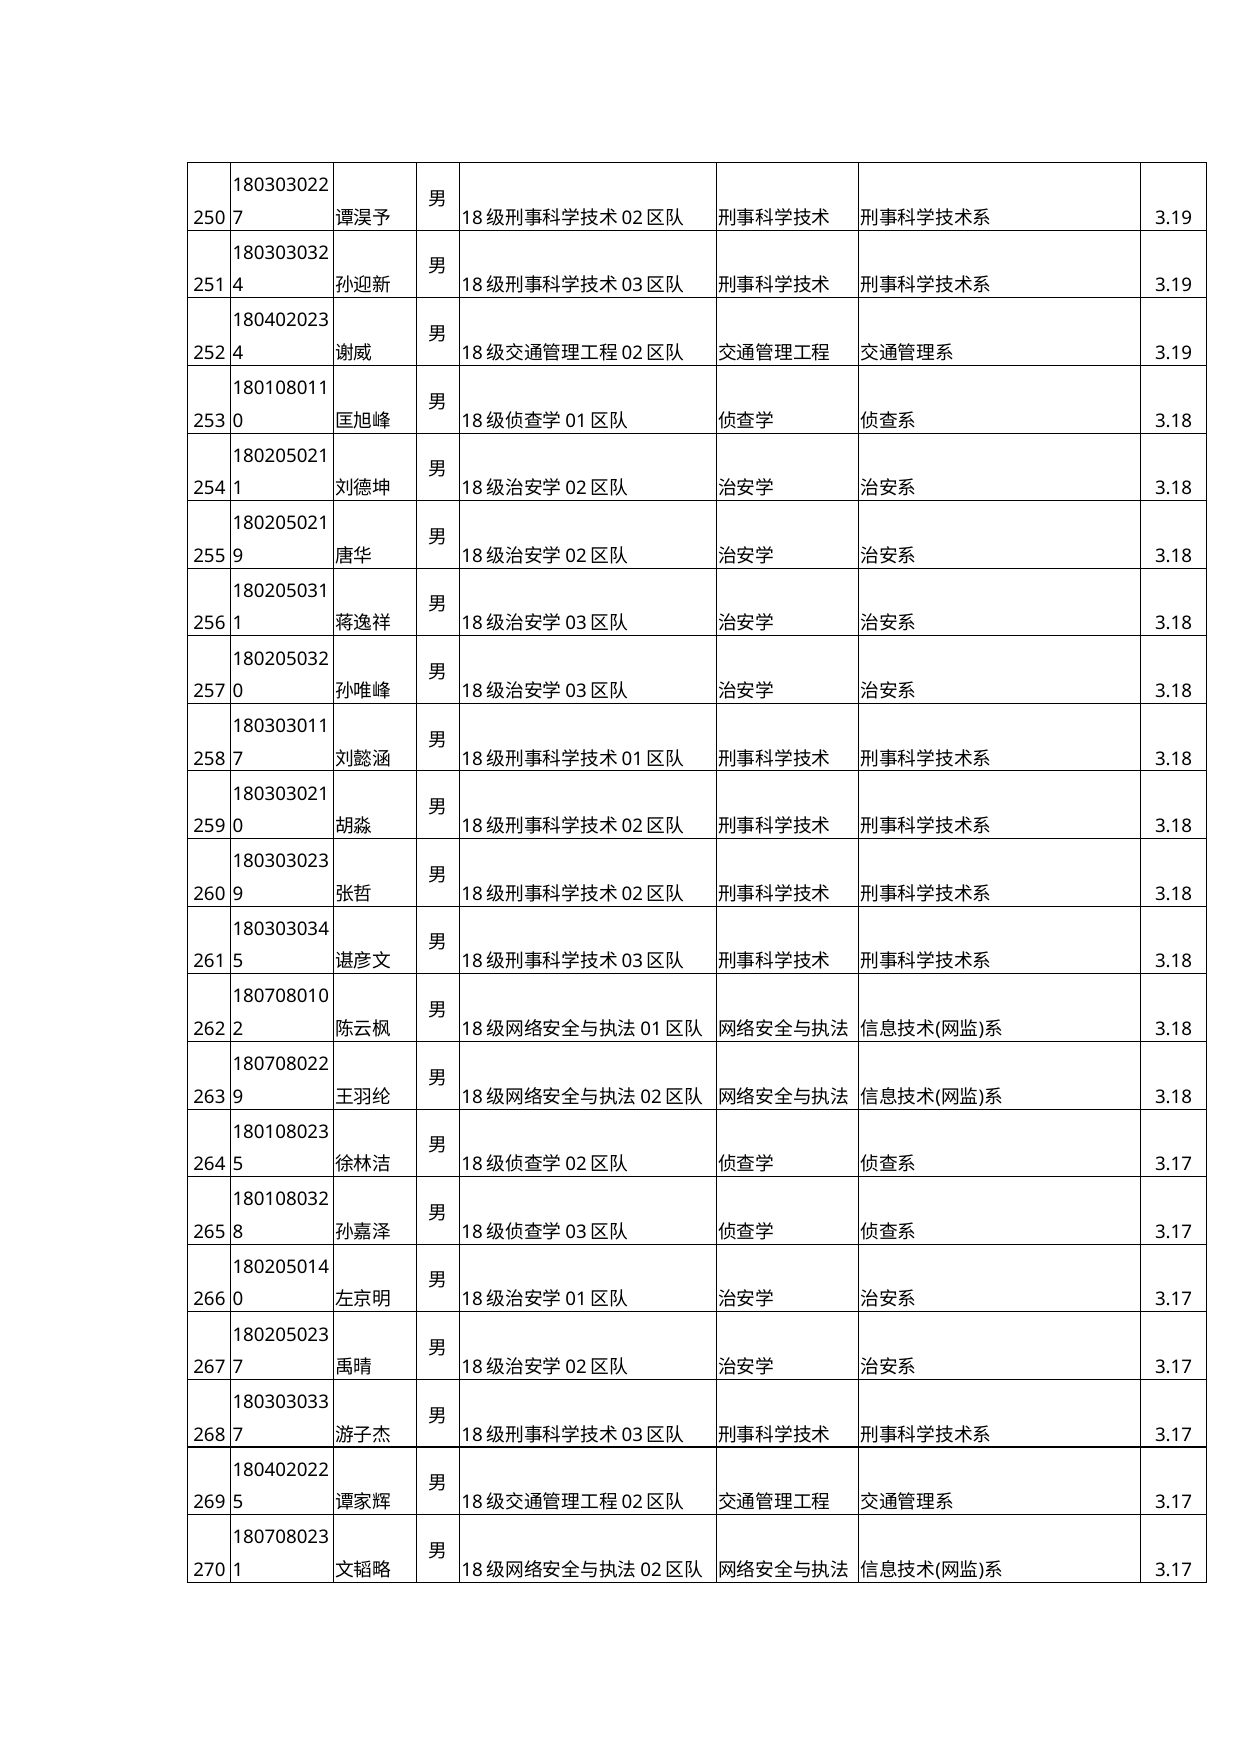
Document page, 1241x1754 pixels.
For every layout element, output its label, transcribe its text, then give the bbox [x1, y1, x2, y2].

table_cell 18级交通管理工程02区队 [460, 298, 716, 365]
table_cell 3.17 [1141, 1245, 1206, 1311]
table_cell 匡旭峰 [334, 366, 416, 432]
table_cell 250 [188, 163, 230, 229]
table_cell 253 [188, 366, 230, 432]
table_cell 刑事科学技术系 [859, 704, 1140, 770]
table_cell 265 [188, 1177, 230, 1244]
table_cell 3.18 [1141, 636, 1206, 703]
table_cell 262 [188, 974, 230, 1041]
table_cell 男 [417, 163, 459, 229]
table_cell 刑事科学技术系 [859, 907, 1140, 973]
table_cell 男 [417, 569, 459, 635]
table_cell 网络安全与执法 [717, 974, 858, 1041]
table_cell 3.18 [1141, 501, 1206, 568]
table_cell 网络安全与执法 [717, 1042, 858, 1108]
table_cell 3.18 [1141, 1042, 1206, 1108]
table_cell 1802050211 [231, 434, 333, 500]
table_cell 18级刑事科学技术03区队 [460, 231, 716, 297]
table_cell 18级刑事科学技术02区队 [460, 839, 716, 906]
table_cell 3.17 [1141, 1110, 1206, 1176]
table_cell 侦查学 [717, 1110, 858, 1176]
table_cell 3.18 [1141, 569, 1206, 635]
table_cell 治安学 [717, 1245, 858, 1311]
table_cell 1807080231 [231, 1515, 333, 1582]
table_cell 治安学 [717, 569, 858, 635]
table_cell 1801080110 [231, 366, 333, 432]
table_cell 信息技术(网监)系 [859, 1042, 1140, 1108]
table_cell 269 [188, 1448, 230, 1514]
table_cell 文韬略 [334, 1515, 416, 1582]
table_cell 18级网络安全与执法02区队 [460, 1042, 716, 1108]
table_cell 18级网络安全与执法02区队 [460, 1515, 716, 1582]
table_cell 侦查学 [717, 1177, 858, 1244]
table_cell 18级刑事科学技术03区队 [460, 907, 716, 973]
table_cell 18级刑事科学技术02区队 [460, 163, 716, 229]
table_cell 266 [188, 1245, 230, 1311]
table_cell 交通管理系 [859, 298, 1140, 365]
table_cell 禹晴 [334, 1312, 416, 1379]
table_cell 男 [417, 636, 459, 703]
table_cell 1802050219 [231, 501, 333, 568]
table_cell 男 [417, 771, 459, 838]
table_cell 刑事科学技术 [717, 771, 858, 838]
table_cell 1802050320 [231, 636, 333, 703]
table_cell 左京明 [334, 1245, 416, 1311]
table_cell 张哲 [334, 839, 416, 906]
table_cell 1803030117 [231, 704, 333, 770]
table_cell 刑事科学技术 [717, 704, 858, 770]
table_cell 260 [188, 839, 230, 906]
table_cell 1804020234 [231, 298, 333, 365]
table_cell 3.18 [1141, 366, 1206, 432]
table_cell 刘懿涵 [334, 704, 416, 770]
table_cell 1801080328 [231, 1177, 333, 1244]
table_cell 男 [417, 1245, 459, 1311]
table_cell 251 [188, 231, 230, 297]
table_cell 3.17 [1141, 1312, 1206, 1379]
table_cell 1803030227 [231, 163, 333, 229]
table_cell 18级治安学03区队 [460, 569, 716, 635]
table_cell 男 [417, 1312, 459, 1379]
table_cell 3.18 [1141, 434, 1206, 500]
table_cell 3.17 [1141, 1448, 1206, 1514]
table_cell 252 [188, 298, 230, 365]
table_cell 治安系 [859, 1245, 1140, 1311]
table_cell 刑事科学技术 [717, 907, 858, 973]
table_cell 男 [417, 434, 459, 500]
table_cell 18级治安学01区队 [460, 1245, 716, 1311]
table_cell 270 [188, 1515, 230, 1582]
table_cell 刑事科学技术系 [859, 163, 1140, 229]
table_cell 信息技术(网监)系 [859, 974, 1140, 1041]
table_cell 胡淼 [334, 771, 416, 838]
table_cell 1802050140 [231, 1245, 333, 1311]
table_cell 18级侦查学01区队 [460, 366, 716, 432]
table_cell 刑事科学技术系 [859, 839, 1140, 906]
table_cell 268 [188, 1380, 230, 1446]
table_cell 255 [188, 501, 230, 568]
table_cell 1802050237 [231, 1312, 333, 1379]
table_cell 1803030324 [231, 231, 333, 297]
table_cell 刑事科学技术系 [859, 1380, 1140, 1446]
table_cell 刑事科学技术系 [859, 771, 1140, 838]
table_cell 侦查系 [859, 366, 1140, 432]
table_cell 18级网络安全与执法01区队 [460, 974, 716, 1041]
table_cell 18级治安学03区队 [460, 636, 716, 703]
table_cell 男 [417, 1042, 459, 1108]
table_cell 谭家辉 [334, 1448, 416, 1514]
table_cell 网络安全与执法 [717, 1515, 858, 1582]
table_cell 1803030345 [231, 907, 333, 973]
table_cell 谢威 [334, 298, 416, 365]
table_cell 3.17 [1141, 1380, 1206, 1446]
table_cell 男 [417, 1110, 459, 1176]
table_cell 3.17 [1141, 1177, 1206, 1244]
table_cell 侦查学 [717, 366, 858, 432]
table_cell 男 [417, 231, 459, 297]
table_cell 3.18 [1141, 704, 1206, 770]
table_cell 18级刑事科学技术03区队 [460, 1380, 716, 1446]
table_cell 258 [188, 704, 230, 770]
table_cell 刑事科学技术 [717, 1380, 858, 1446]
table_cell 男 [417, 501, 459, 568]
table_cell 治安系 [859, 434, 1140, 500]
table_cell 孙唯峰 [334, 636, 416, 703]
table_cell 刑事科学技术 [717, 839, 858, 906]
table_cell 治安系 [859, 569, 1140, 635]
table_cell 263 [188, 1042, 230, 1108]
table_cell 1803030239 [231, 839, 333, 906]
table_cell 254 [188, 434, 230, 500]
table_cell 治安系 [859, 636, 1140, 703]
table_cell 男 [417, 298, 459, 365]
table_cell 1803030210 [231, 771, 333, 838]
table_cell 交通管理工程 [717, 298, 858, 365]
table_cell 18级治安学02区队 [460, 501, 716, 568]
table_cell 治安系 [859, 1312, 1140, 1379]
table_cell 267 [188, 1312, 230, 1379]
table_cell 游子杰 [334, 1380, 416, 1446]
table_cell 3.19 [1141, 163, 1206, 229]
table_cell 1801080235 [231, 1110, 333, 1176]
table_cell 1802050311 [231, 569, 333, 635]
table_cell 男 [417, 1515, 459, 1582]
table_cell 信息技术(网监)系 [859, 1515, 1140, 1582]
table_cell 1807080229 [231, 1042, 333, 1108]
table_cell 18级刑事科学技术01区队 [460, 704, 716, 770]
table_cell 18级治安学02区队 [460, 434, 716, 500]
table_cell 蒋逸祥 [334, 569, 416, 635]
table_cell 刑事科学技术 [717, 163, 858, 229]
table_cell 男 [417, 1448, 459, 1514]
table_cell 谌彦文 [334, 907, 416, 973]
table_cell 治安系 [859, 501, 1140, 568]
table_cell 18级刑事科学技术02区队 [460, 771, 716, 838]
table_cell 1807080102 [231, 974, 333, 1041]
table_cell 唐华 [334, 501, 416, 568]
table_cell 男 [417, 366, 459, 432]
table_cell 261 [188, 907, 230, 973]
table_cell 3.18 [1141, 771, 1206, 838]
table_cell 18级侦查学03区队 [460, 1177, 716, 1244]
table_cell 257 [188, 636, 230, 703]
table_cell 男 [417, 1380, 459, 1446]
table_cell 刘德坤 [334, 434, 416, 500]
table_cell 3.19 [1141, 298, 1206, 365]
table_cell 王羽纶 [334, 1042, 416, 1108]
table_cell 治安学 [717, 501, 858, 568]
table_cell 3.19 [1141, 231, 1206, 297]
table_cell 1803030337 [231, 1380, 333, 1446]
table_cell 治安学 [717, 1312, 858, 1379]
table_cell 刑事科学技术系 [859, 231, 1140, 297]
table_cell 3.17 [1141, 1515, 1206, 1582]
table_cell 治安学 [717, 434, 858, 500]
table_cell 3.18 [1141, 907, 1206, 973]
table_cell 徐林洁 [334, 1110, 416, 1176]
table_cell 256 [188, 569, 230, 635]
table_cell 交通管理系 [859, 1448, 1140, 1514]
table_cell 交通管理工程 [717, 1448, 858, 1514]
table_cell 18级侦查学02区队 [460, 1110, 716, 1176]
table_cell 18级交通管理工程02区队 [460, 1448, 716, 1514]
table_cell 男 [417, 974, 459, 1041]
table_cell 孙嘉泽 [334, 1177, 416, 1244]
table_cell 男 [417, 1177, 459, 1244]
table_cell 治安学 [717, 636, 858, 703]
table_cell 264 [188, 1110, 230, 1176]
table_cell 刑事科学技术 [717, 231, 858, 297]
table_cell 3.18 [1141, 974, 1206, 1041]
table_cell 侦查系 [859, 1110, 1140, 1176]
table_cell 侦查系 [859, 1177, 1140, 1244]
table_cell 陈云枫 [334, 974, 416, 1041]
table_cell 3.18 [1141, 839, 1206, 906]
table_cell 男 [417, 907, 459, 973]
table_cell 谭淏予 [334, 163, 416, 229]
table_cell 259 [188, 771, 230, 838]
table_cell 男 [417, 704, 459, 770]
table_cell 孙迎新 [334, 231, 416, 297]
table_cell 男 [417, 839, 459, 906]
table_cell 18级治安学02区队 [460, 1312, 716, 1379]
table_cell 1804020225 [231, 1448, 333, 1514]
